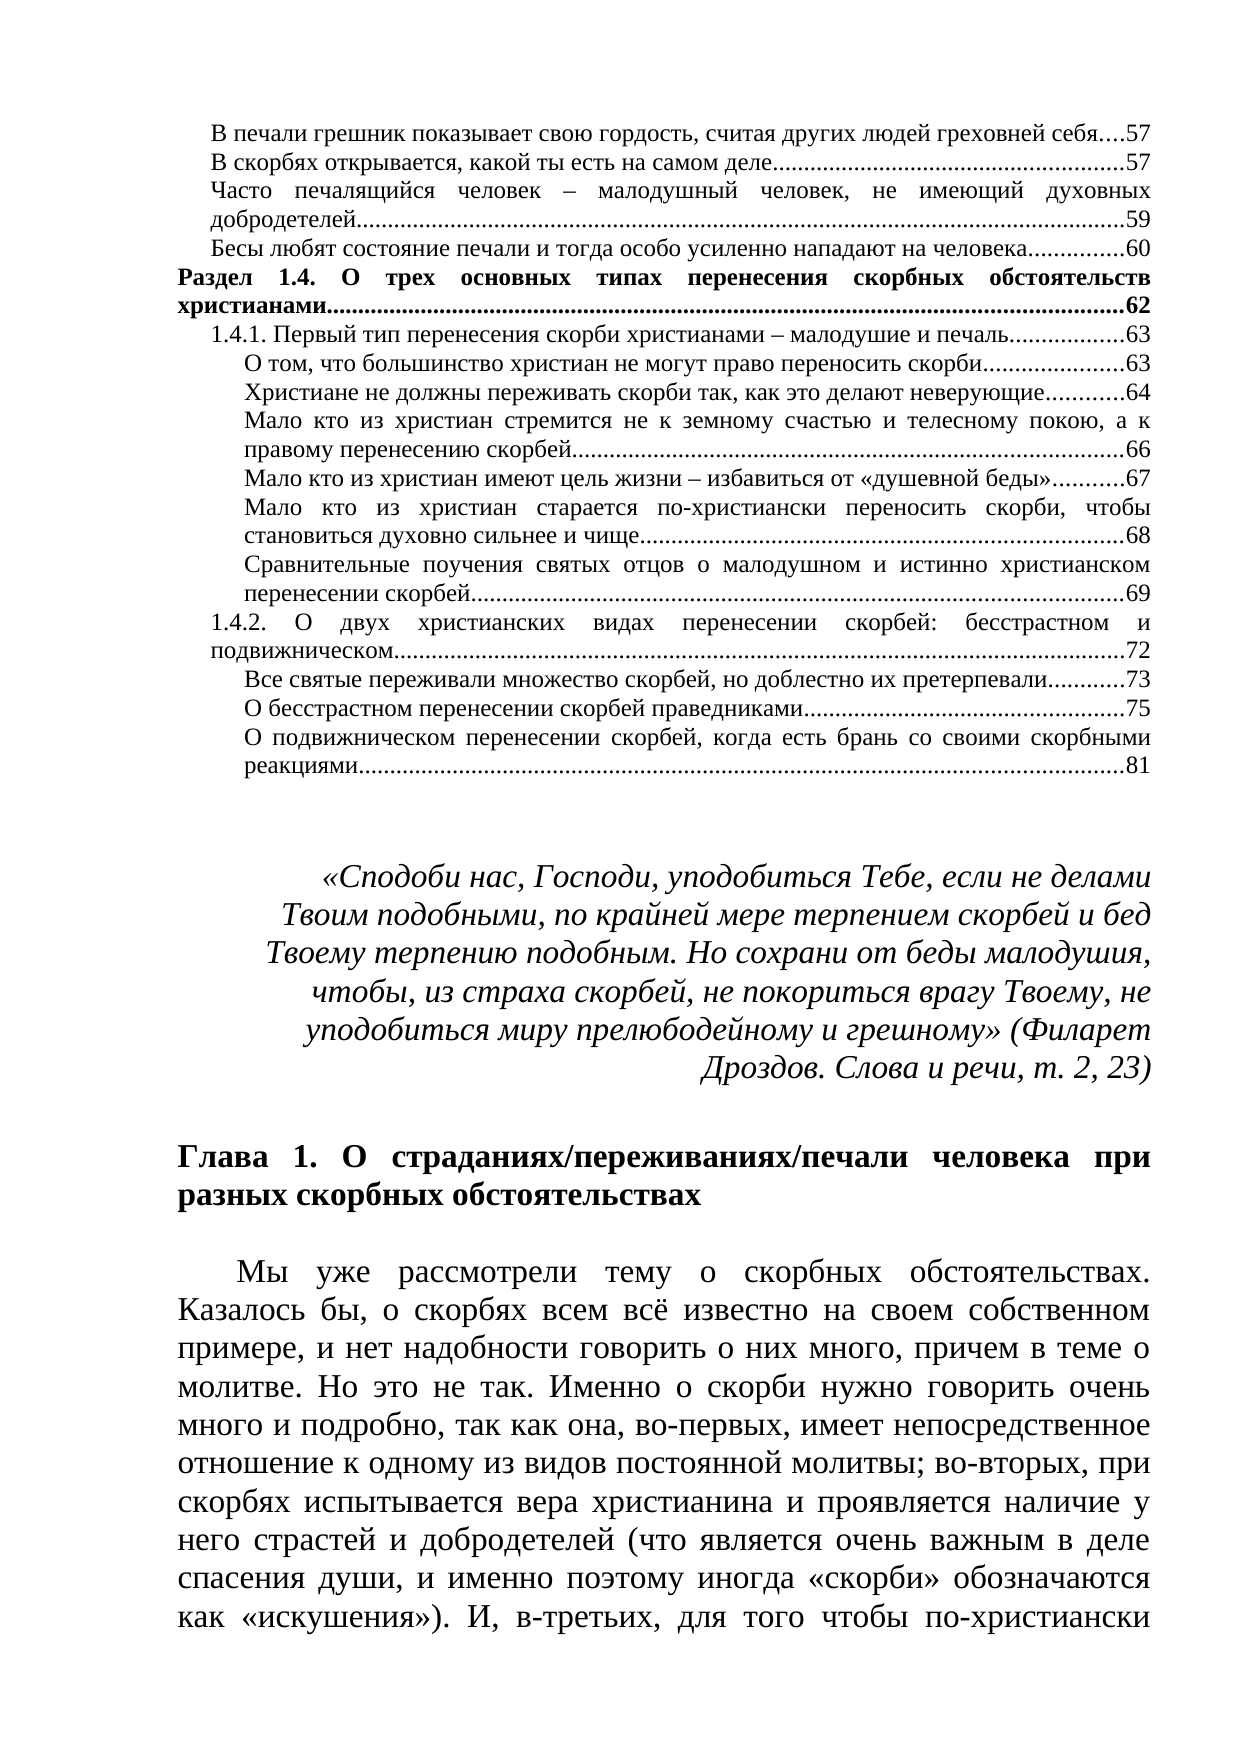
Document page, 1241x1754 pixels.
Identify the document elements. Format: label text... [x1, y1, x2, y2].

text Раздел 1.4. О трех основных типах перенесения скорбных обстоятельств христианами 62 [177, 262, 1152, 319]
text О том, что большинство христиан не могут право переносить скорби 63 [244, 348, 1152, 377]
text «Сподоби нас, Господи, уподобиться Тебе, если не делами Твоим подобными, по крайней мере терпением скорбей и бед Твоему терпению подобным. Но сохрани от беды малодушия, чтобы, из страха скорбей, не покориться врагу Твоему, не уподобиться миру прелюбодейному и грешному» (Филарет Дроздов. Слова и речи, т. 2, 23) [177, 856, 1152, 1086]
text Мало кто из христиан стремится не к земному счастью и телесному покою, а к правому перенесению скорбей 66 [244, 406, 1152, 463]
text 1.4.2. О двух христианских видах перенесении скорбей: бесстрастном и подвижническом 72 [210, 607, 1152, 664]
text О подвижническом перенесении скорбей, когда есть брань со своими скорбными реакциями 81 [244, 722, 1152, 779]
text Бесы любят состояние печали и тогда особо усиленно нападают на человека 60 [210, 233, 1152, 262]
text В скорбях открывается, какой ты есть на самом деле 57 [210, 147, 1152, 176]
text Часто печалящийся человек – малодушный человек, не имеющий духовных добродетелей 59 [210, 176, 1152, 233]
subtitle Глава 1. О страданиях/переживаниях/печали человека при разных скорбных обстоятельствах [177, 1136, 1152, 1213]
text Мало кто из христиан старается по-христиански переносить скорби, чтобы становиться духовно сильнее и чище 68 [244, 492, 1152, 549]
text Мало кто из христиан имеют цель жизни – избавиться от «душевной беды» 67 [244, 463, 1152, 492]
text Сравнительные поучения святых отцов о малодушном и истинно христианском перенесении скорбей 69 [244, 549, 1152, 607]
text Все святые переживали множество скорбей, но доблестно их претерпевали 73 [244, 664, 1152, 693]
text В печали грешник показывает свою гордость, считая других людей греховней себя 57 [210, 118, 1152, 147]
text О бесстрастном перенесении скорбей праведниками 75 [244, 693, 1152, 722]
text Христиане не должны переживать скорби так, как это делают неверующие 64 [244, 377, 1152, 406]
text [177, 1251, 1152, 1634]
text 1.4.1. Первый тип перенесения скорби христианами – малодушие и печаль 63 [210, 319, 1152, 348]
